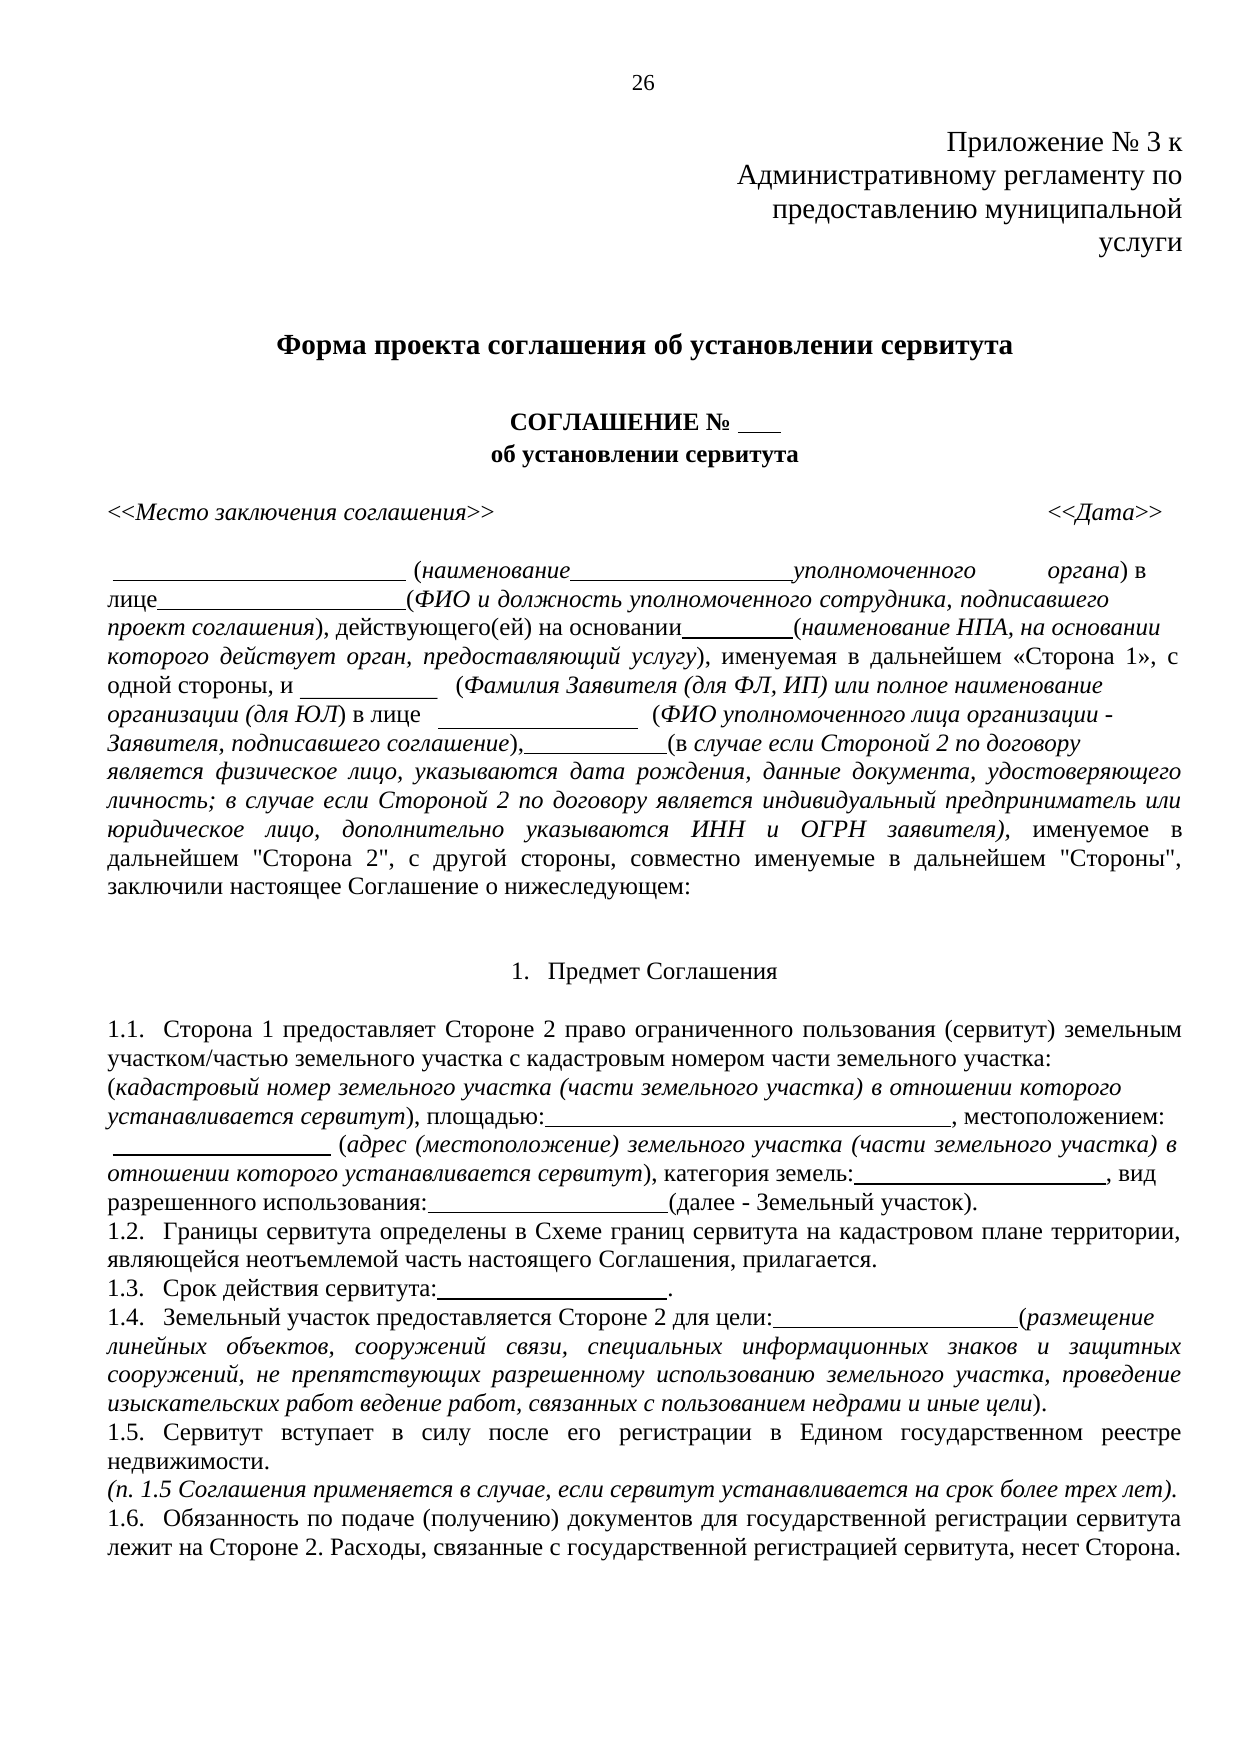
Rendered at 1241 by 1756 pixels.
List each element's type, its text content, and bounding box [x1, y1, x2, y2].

text (ФИО уполномоченного лица организации - [652, 699, 1196, 728]
text (наименование уполномоченного органа) в лице (ФИО и должность уполномоченного сотрудника, подписавшего проект соглашения), действующего(ей) на основании (наименование НПА, на основании которого действует орган, предоставляющий услугу), именуемая в дальнейшем «Сторона 1», с [107, 555, 1182, 670]
list Земельный участок предоставляется Стороне 2 для цели: (размещение линейных объектов, сооружений связи, специальных информационных знаков и защитных сооружений, не препятствующих разрешенному использованию земельного участка, проведение изыскательских работ ведение работ, связанных с пользованием недрами и иные цели). [107, 1302, 1181, 1417]
list Предмет Соглашения [511, 956, 1196, 985]
text одной стороны, и [107, 670, 425, 699]
list Обязанность по подаче (получению) документов для государственной регистрации сервитута лежит на Стороне 2. Расходы, связанные с государственной регистрацией сервитута, несет Сторона. [107, 1503, 1181, 1561]
list Границы сервитута определены в Схеме границ сервитута на кадастровом плане территории, являющейся неотъемлемой часть настоящего Соглашения, прилагается. [107, 1216, 1181, 1273]
text Заявителя, подписавшего соглашение), (в случае если Стороной 2 по договору [107, 730, 1196, 756]
text СОГЛАШЕНИЕ № [94, 407, 1196, 435]
list Срок действия сервитута: . [107, 1273, 1196, 1302]
text организации (для ЮЛ) в лице [107, 699, 425, 727]
subtitle Форма проекта соглашения об установлении сервитута [111, 327, 1178, 361]
text (п. 1.5 Соглашения применяется в случае, если сервитут устанавливается на срок более трех лет). [107, 1474, 1196, 1503]
text (Фамилия Заявителя (для ФЛ, ИП) или полное наименование [455, 670, 1196, 699]
text Приложение № 3 к Административному регламенту по предоставлению муниципальной услуги [735, 124, 1182, 258]
text (адрес (местоположение) земельного участка (части земельного участка) в отношении которого устанавливается сервитут), категория земель: , вид разрешенного использования: (далее - Земельный участок). [107, 1129, 1181, 1216]
text является физическое лицо, указываются дата рождения, данные документа, удостоверяющего личность; в случае если Стороной 2 по договору является индивидуальный предприниматель или юридическое лицо, дополнительно указываются ИНН и ОГРН заявителя), именуемое в дальнейшем "Сторона 2", с другой стороны, совместно именуемые в дальнейшем "Стороны", заключили настоящее Соглашение о нижеследующем: [107, 756, 1182, 900]
text об установлении сервитута [111, 439, 1178, 468]
list Сервитут вступает в силу после его регистрации в Едином государственном реестре недвижимости. [107, 1417, 1181, 1474]
list Сторона 1 предоставляет Стороне 2 право ограниченного пользования (сервитут) земельным участком/частью земельного участка с кадастровым номером части земельного участка: [107, 1014, 1182, 1072]
text <<Место заключения соглашения>> <<Дата>> [107, 497, 1196, 526]
text (кадастровый номер земельного участка (части земельного участка) в отношении которого устанавливается сервитут), площадью: , местоположением: [107, 1072, 1182, 1129]
